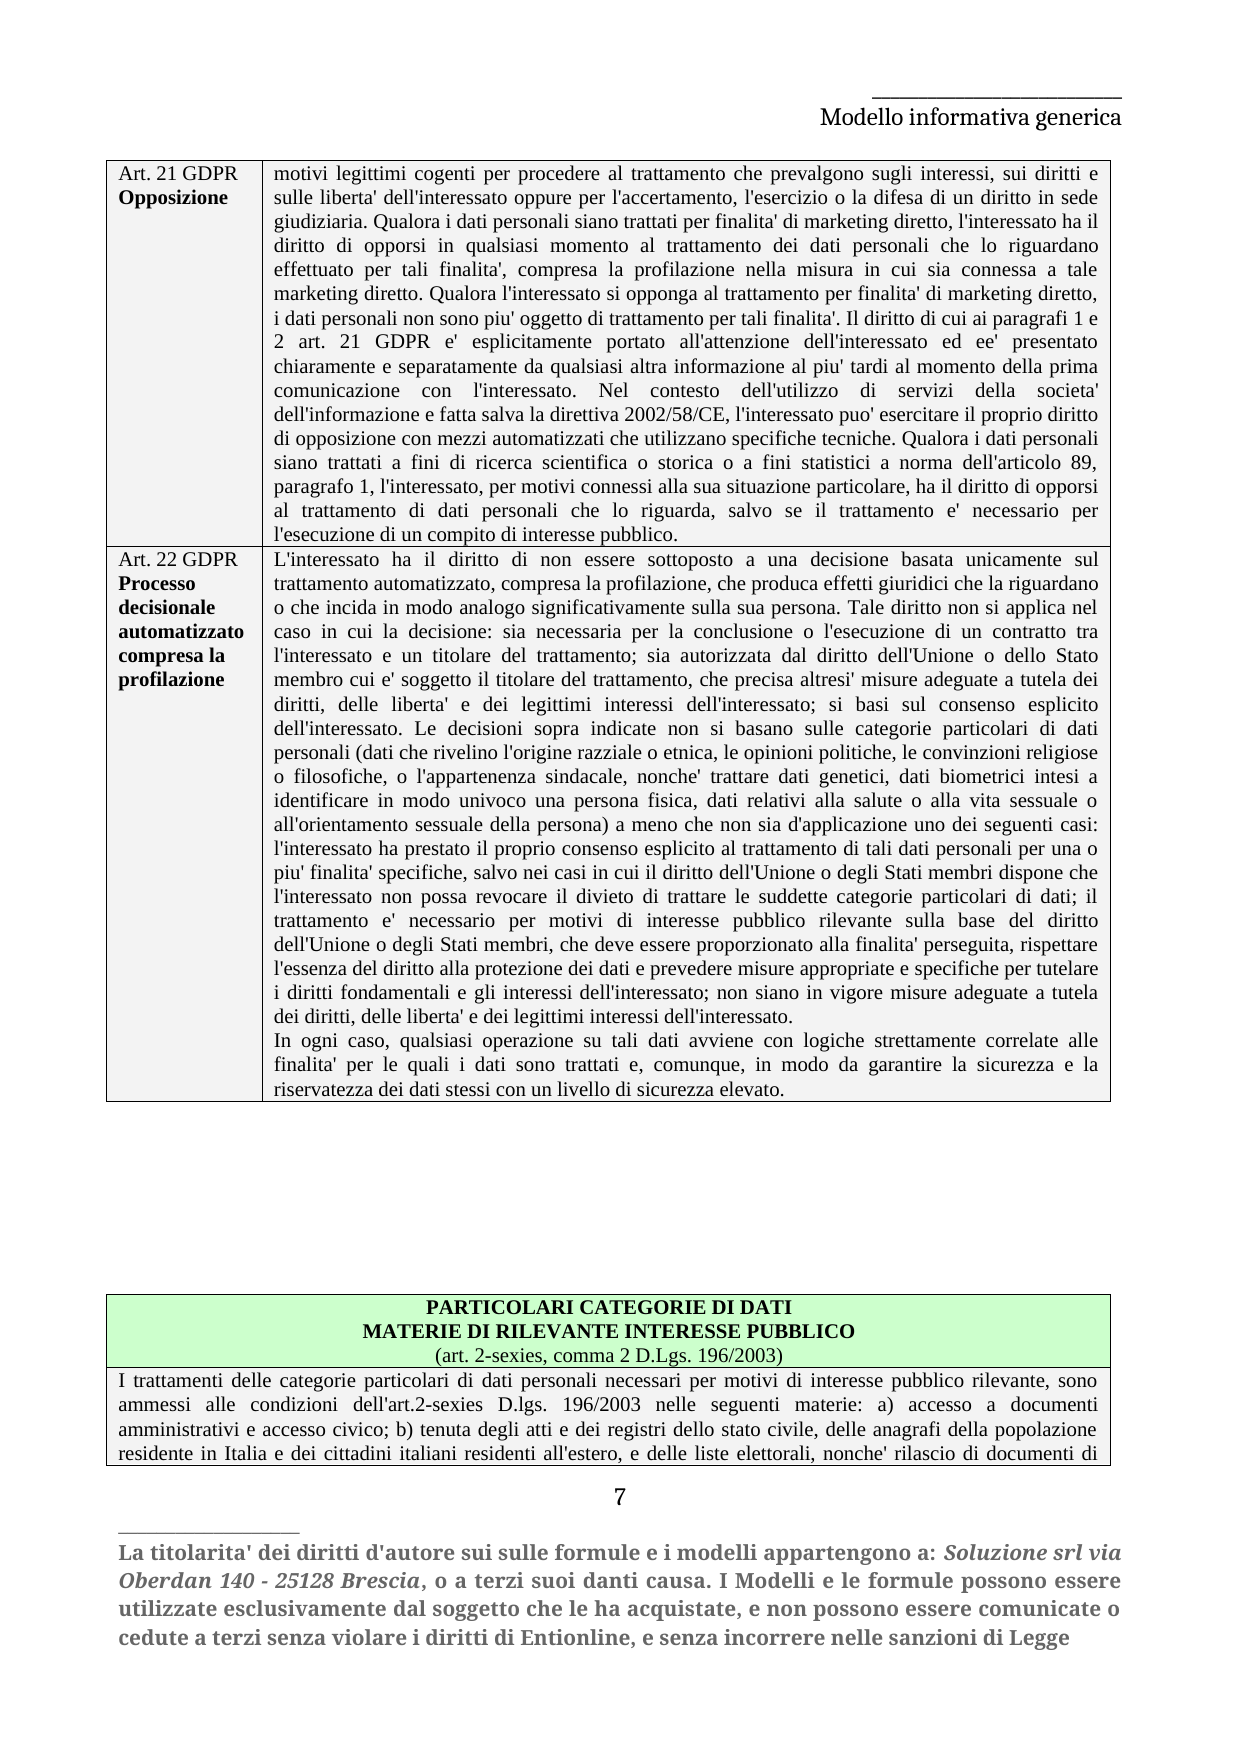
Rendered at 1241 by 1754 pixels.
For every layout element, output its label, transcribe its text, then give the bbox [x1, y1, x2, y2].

table_cell Art. 22 GDPR Processo decisionale automatizzato compresa la profilazione [107, 547, 262, 1101]
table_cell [107, 161, 262, 546]
table_header PARTICOLARI CATEGORIE DI DATI MATERIE DI RILEVANTE INTERESSE PUBBLICO (art. 2-sexies, comma 2 D.Lgs. 196/2003) [107, 1295, 1110, 1367]
table_cell L'interessato ha il diritto di non essere sottoposto a una decisione basata unicamente sul trattamento automatizzato, compresa la profilazione, che produca effetti giuridici che la riguardano o che incida in modo analogo significativamente sulla sua persona. Tale diritto non si applica nel caso in cui la decisione: sia necessaria per la conclusione o l'esecuzione di un contratto tra l'interessato e un titolare del trattamento; sia autorizzata dal diritto dell'Unione o dello Stato membro cui e' soggetto il titolare del trattamento, che precisa altresi' misure adeguate a tutela dei diritti, delle liberta' e dei legittimi interessi dell'interessato; si basi sul consenso esplicito dell'interessato. Le decisioni sopra indicate non si basano sulle categorie particolari di dati personali (dati che rivelino l'origine razziale o etnica, le opinioni politiche, le convinzioni religiose o filosofiche, o l'appartenenza sindacale, nonche' trattare dati genetici, dati biometrici intesi a identificare in modo univoco una persona fisica, dati relativi alla salute o alla vita sessuale o all'orientamento sessuale della persona) a meno che non sia d'applicazione uno dei seguenti casi: l'interessato ha prestato il proprio consenso esplicito al trattamento di tali dati personali per una o piu' finalita' specifiche, salvo nei casi in cui il diritto dell'Unione o degli Stati membri dispone che l'interessato non possa revocare il divieto di trattare le suddette categorie particolari di dati; il trattamento e' necessario per motivi di interesse pubblico rilevante sulla base del diritto dell'Unione o degli Stati membri, che deve essere proporzionato alla finalita' perseguita, rispettare l'essenza del diritto alla protezione dei dati e prevedere misure appropriate e specifiche per tutelare i diritti fondamentali e gli interessi dell'interessato; non siano in vigore misure adeguate a tutela dei diritti, delle liberta' e dei legittimi interessi dell'interessato. In ogni caso, qualsiasi operazione su tali dati avviene con logiche strettamente correlate alle finalita' per le quali i dati sono trattati e, comunque, in modo da garantire la sicurezza e la riservatezza dei dati stessi con un livello di sicurezza elevato. [263, 547, 1110, 1101]
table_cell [263, 161, 1110, 546]
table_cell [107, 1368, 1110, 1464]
